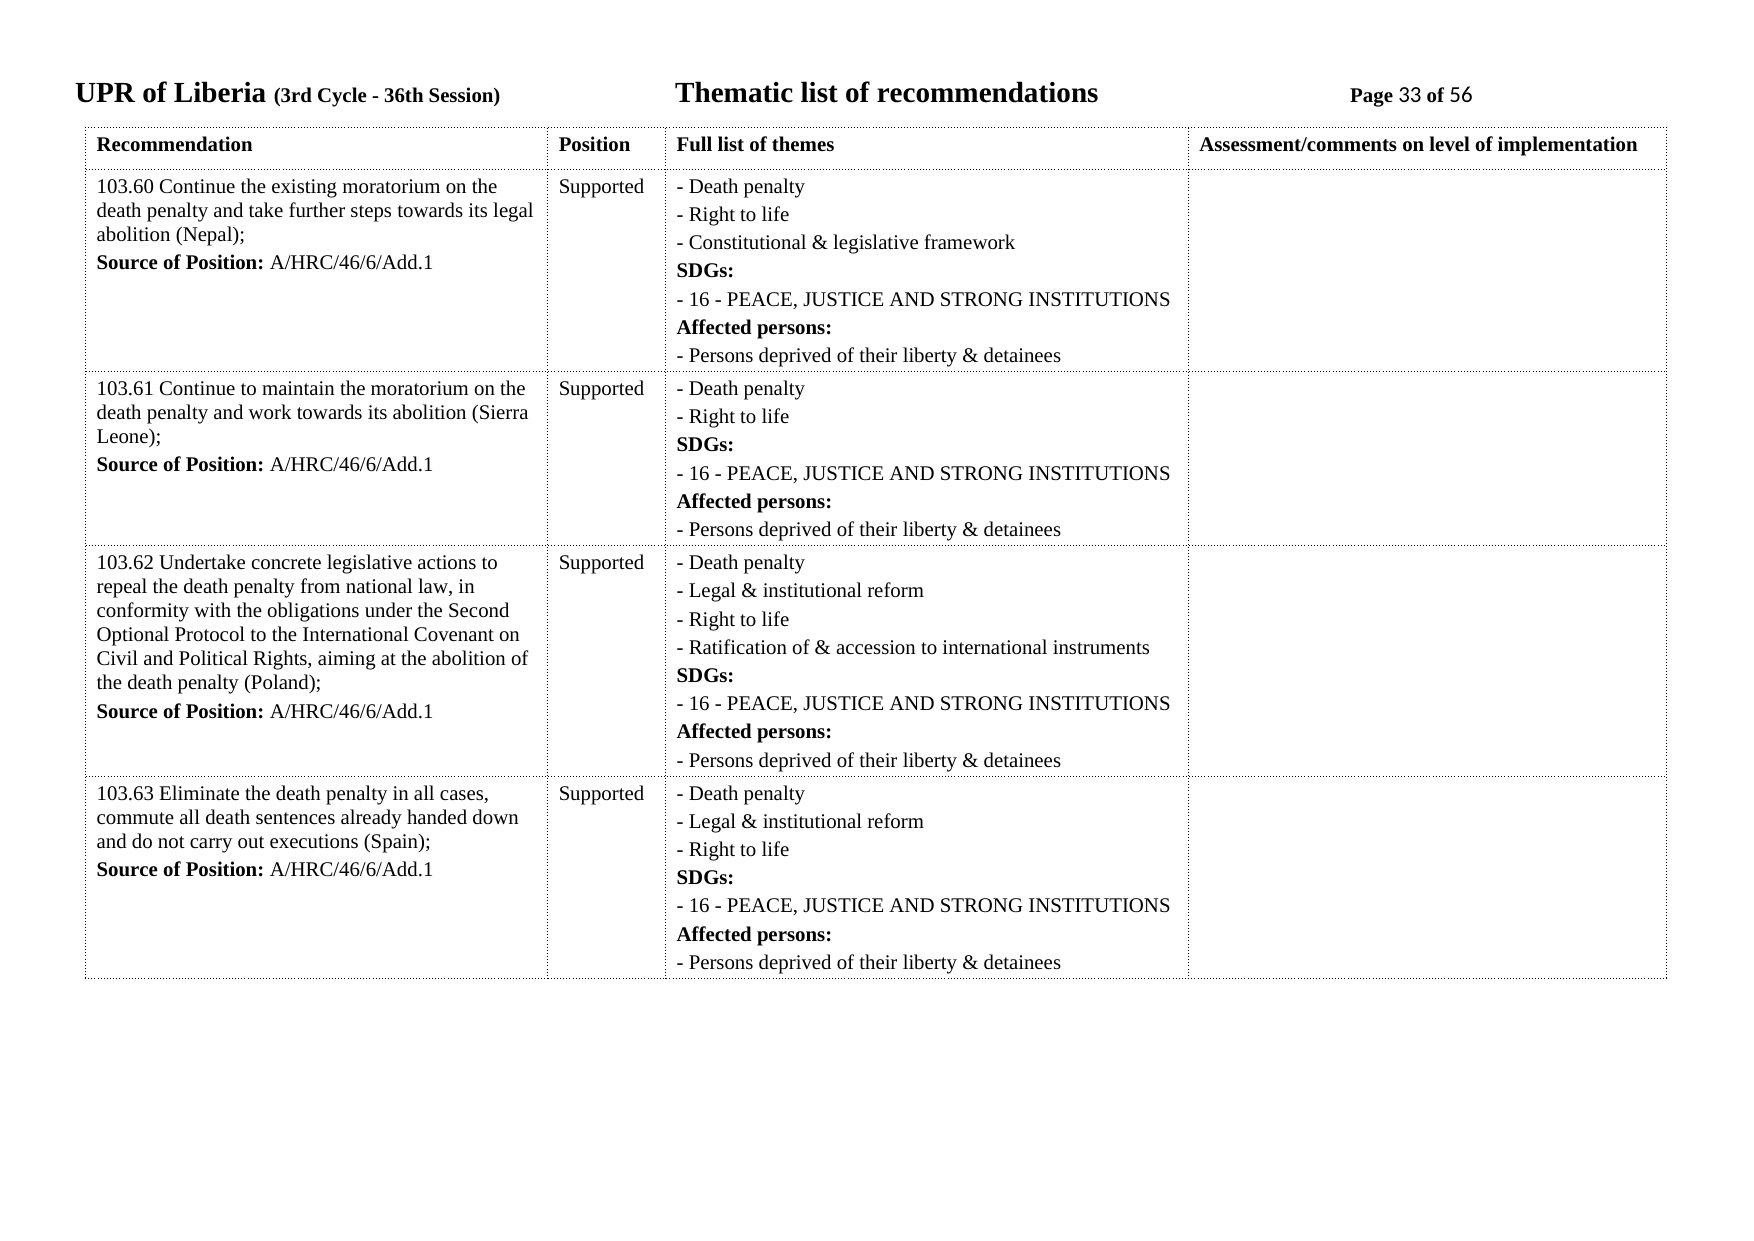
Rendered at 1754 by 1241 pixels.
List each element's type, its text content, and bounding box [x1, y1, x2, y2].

table_cell - Death penalty - Right to life - Constitutional & legislative framework SDGs: - 16 - PEACE, JUSTICE AND STRONG INSTITUTIONS Affected persons: - Persons deprived of their liberty & detainees [665, 169, 1188, 371]
table_cell [1188, 169, 1666, 371]
table_cell [1188, 776, 1666, 978]
table_cell Supported [547, 776, 665, 978]
table_cell Supported [547, 545, 665, 776]
table_header Position [547, 127, 665, 169]
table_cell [665, 776, 1188, 978]
table_cell 103.62 Undertake concrete legislative actions to repeal the death penalty from national law, in conformity with the obligations under the Second Optional Protocol to the International Covenant on Civil and Political Rights, aiming at the abolition of the death penalty (Poland); Source of Position: A/HRC/46/6/Add.1 [85, 545, 547, 776]
table_cell 103.63 Eliminate the death penalty in all cases, commute all death sentences already handed down and do not carry out executions (Spain); Source of Position: A/HRC/46/6/Add.1 [85, 776, 547, 978]
table_cell - Death penalty - Right to life SDGs: - 16 - PEACE, JUSTICE AND STRONG INSTITUTIONS Affected persons: - Persons deprived of their liberty & detainees [665, 371, 1188, 545]
table_cell [1188, 545, 1666, 776]
table_header Assessment/comments on level of implementation [1188, 127, 1666, 169]
table_header Recommendation [85, 127, 547, 169]
table_cell 103.61 Continue to maintain the moratorium on the death penalty and work towards its abolition (Sierra Leone); Source of Position: A/HRC/46/6/Add.1 [85, 371, 547, 545]
table_cell Supported [547, 169, 665, 371]
table_cell 103.60 Continue the existing moratorium on the death penalty and take further steps towards its legal abolition (Nepal); Source of Position: A/HRC/46/6/Add.1 [85, 169, 547, 371]
table_cell - Death penalty - Legal & institutional reform - Right to life - Ratification of & accession to international instruments SDGs: - 16 - PEACE, JUSTICE AND STRONG INSTITUTIONS Affected persons: - Persons deprived of their liberty & detainees [665, 545, 1188, 776]
table_cell Supported [547, 371, 665, 545]
table_cell [1188, 371, 1666, 545]
table_header Full list of themes [665, 127, 1188, 169]
